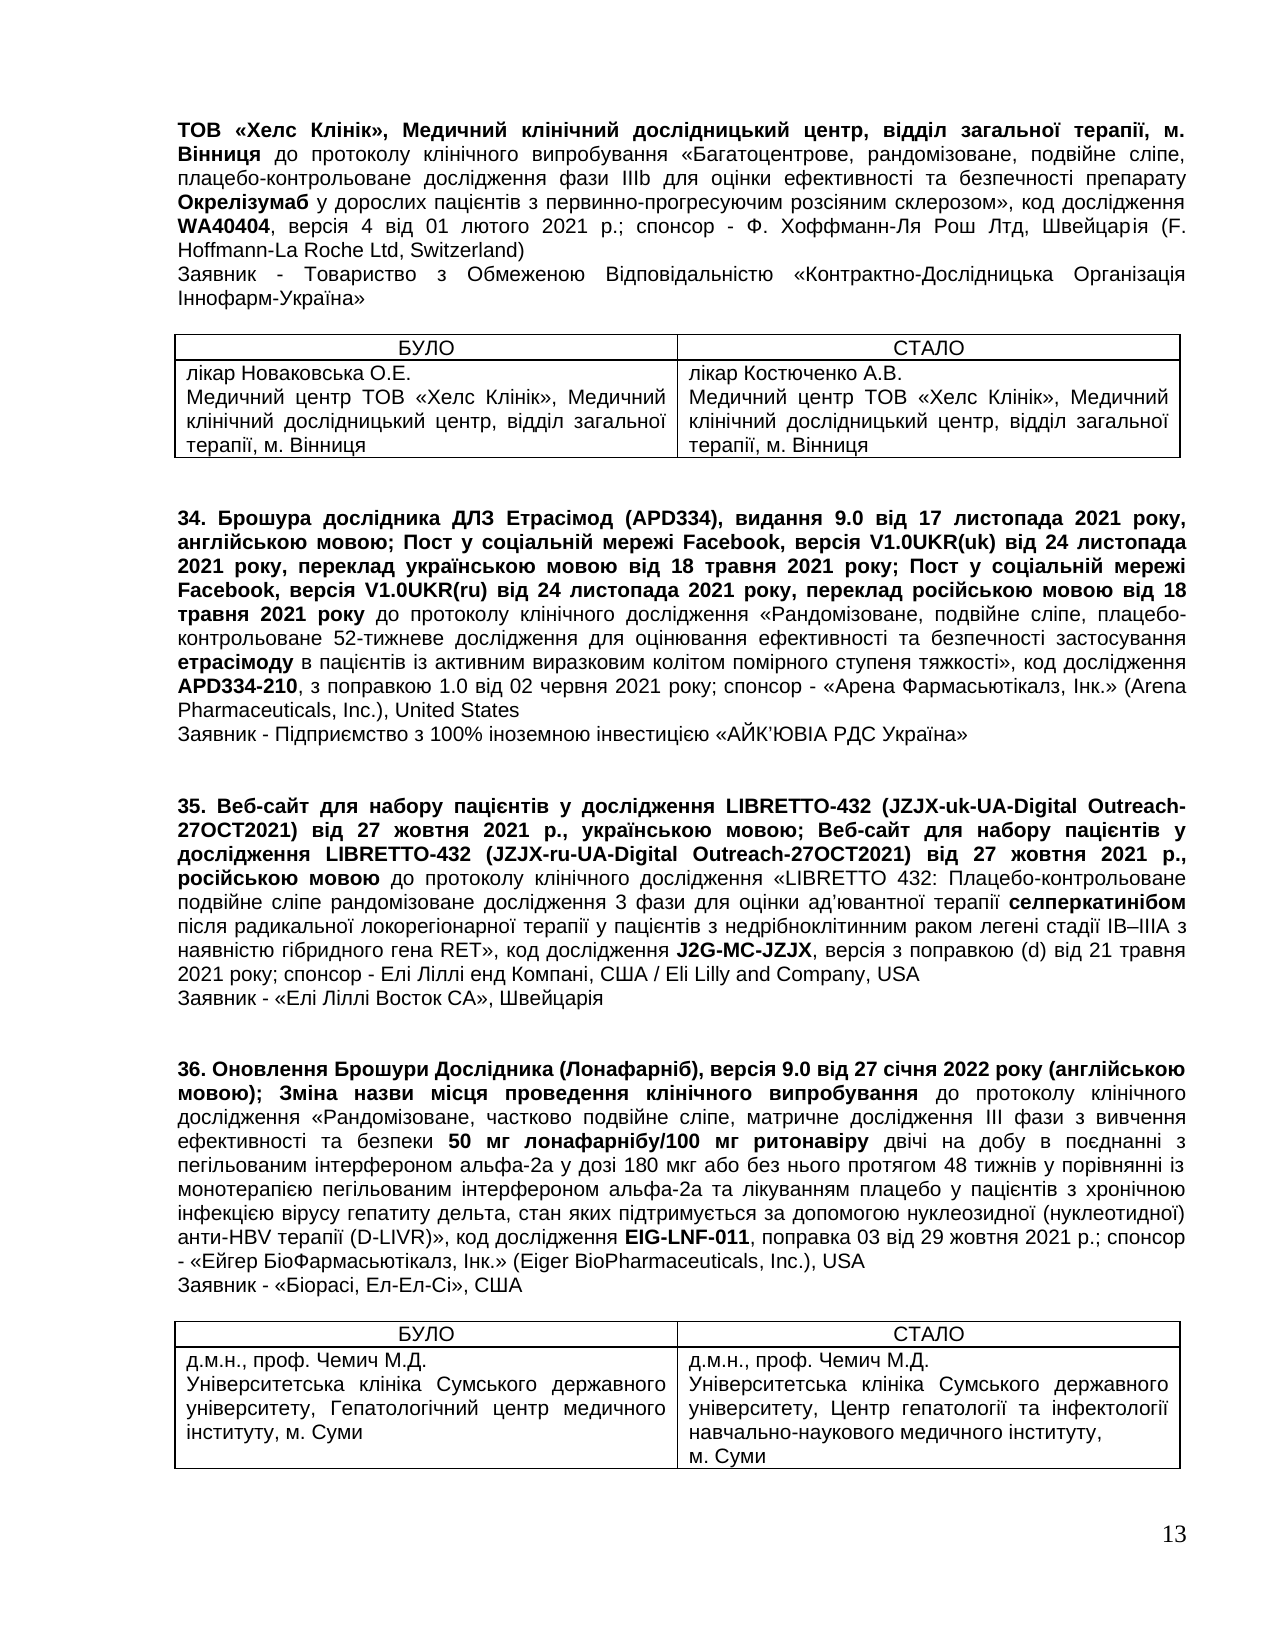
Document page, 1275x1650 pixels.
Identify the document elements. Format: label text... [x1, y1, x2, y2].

text Заявник - Товариство з Обмеженою Відповідальністю «Контрактно-Дослідницька Організація Іннофарм-Україна» [177, 262, 1186, 310]
text Заявник - «Біорасі, Ел-Ел-Сі», США [177, 1273, 1186, 1297]
table_header БУЛО [176, 1322, 677, 1346]
table_cell д.м.н., проф. Чемич М.Д. Університетська клініка Сумського державного університету, Центр гепатології та інфектології навчально-наукового медичного інституту, м. Суми [678, 1348, 1179, 1468]
table_cell лікар Новаковська О.Е. Медичний центр ТОВ «Хелс Клінік», Медичний клінічний дослідницький центр, відділ загальної терапії, м. Вінниця [176, 361, 677, 457]
text 34. Брошура дослідника ДЛЗ Етрасімод (APD334), видання 9.0 від 17 листопада 2021 року, англійською мовою; Пост у соціальній мережі Facebook, версія V1.0UKR(uk) від 24 листопада 2021 року, переклад українською мовою від 18 травня 2021 року; Пост у соціальній мережі Facebook, версія V1.0UKR(ru) від 24 листопада 2021 року, переклад російською мовою від 18 травня 2021 року до протоколу клінічного дослідження «Рандомізоване, подвійне сліпе, плацебо-контрольоване 52-тижневе дослідження для оцінювання ефективності та безпечності застосування етрасімоду в пацієнтів із активним виразковим колітом помірного ступеня тяжкості», код дослідження APD334-210, з поправкою 1.0 від 02 червня 2021 року; спонсор - «Арена Фармасьютікалз, Інк.» (Arena Pharmaceuticals, Inc.), United States [177, 506, 1186, 722]
table_header СТАЛО [678, 335, 1179, 359]
table_header СТАЛО [678, 1322, 1179, 1346]
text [177, 118, 1186, 262]
text Заявник - «Елі Ліллі Восток СА», Швейцарія [177, 985, 1186, 1009]
text 36. Оновлення Брошури Дослідника (Лонафарніб), версія 9.0 від 27 січня 2022 року (англійською мовою); Зміна назви місця проведення клінічного випробування до протоколу клінічного дослідження «Рандомізоване, частково подвійне сліпе, матричне дослідження III фази з вивчення ефективності та безпеки 50 мг лонафарнібу/100 мг ритонавіру двічі на добу в поєднанні з пегільованим інтерфероном альфа-2а у дозі 180 мкг або без нього протягом 48 тижнів у порівнянні із монотерапією пегільованим інтерфероном альфа-2а та лікуванням плацебо у пацієнтів з хронічною інфекцією вірусу гепатиту дельта, стан яких підтримується за допомогою нуклеозидної (нуклеотидної) анти-HBV терапії (D-LIVR)», код дослідження EIG-LNF-011, поправка 03 від 29 жовтня 2021 р.; спонсор - «Ейгер БіоФармасьютікалз, Інк.» (Eiger BioPharmaceuticals, Inc.), USA [177, 1057, 1186, 1273]
table_header БУЛО [176, 335, 677, 359]
table_cell д.м.н., проф. Чемич М.Д. Університетська клініка Сумського державного університету, Гепатологічний центр медичного інституту, м. Суми [176, 1348, 677, 1468]
table_cell лікар Костюченко А.В. Медичний центр ТОВ «Хелс Клінік», Медичний клінічний дослідницький центр, відділ загальної терапії, м. Вінниця [678, 361, 1179, 457]
text 35. Веб-сайт для набору пацієнтів у дослідження LIBRETTO-432 (JZJX-uk-UA-Digital Outreach-27OCT2021) від 27 жовтня 2021 р., українською мовою; Веб-сайт для набору пацієнтів у дослідження LIBRETTO-432 (JZJX-ru-UA-Digital Outreach-27OCT2021) від 27 жовтня 2021 р., російською мовою до протоколу клінічного дослідження «LIBRETTO 432: Плацебо-контрольоване подвійне сліпе рандомізоване дослідження 3 фази для оцінки ад’ювантної терапії селперкатинібом після радикальної локорегіонарної терапії у пацієнтів з недрібноклітинним раком легені стадії IB–IIIA з наявністю гібридного гена RET», код дослідження J2G-MC-JZJX, версія з поправкою (d) від 21 травня 2021 року; спонсор - Елі Ліллі енд Компані, США / Eli Lilly and Company, USA [177, 794, 1186, 985]
text Заявник - Підприємство з 100% іноземною інвестицією «АЙК’ЮВІА РДС Україна» [177, 722, 1186, 746]
